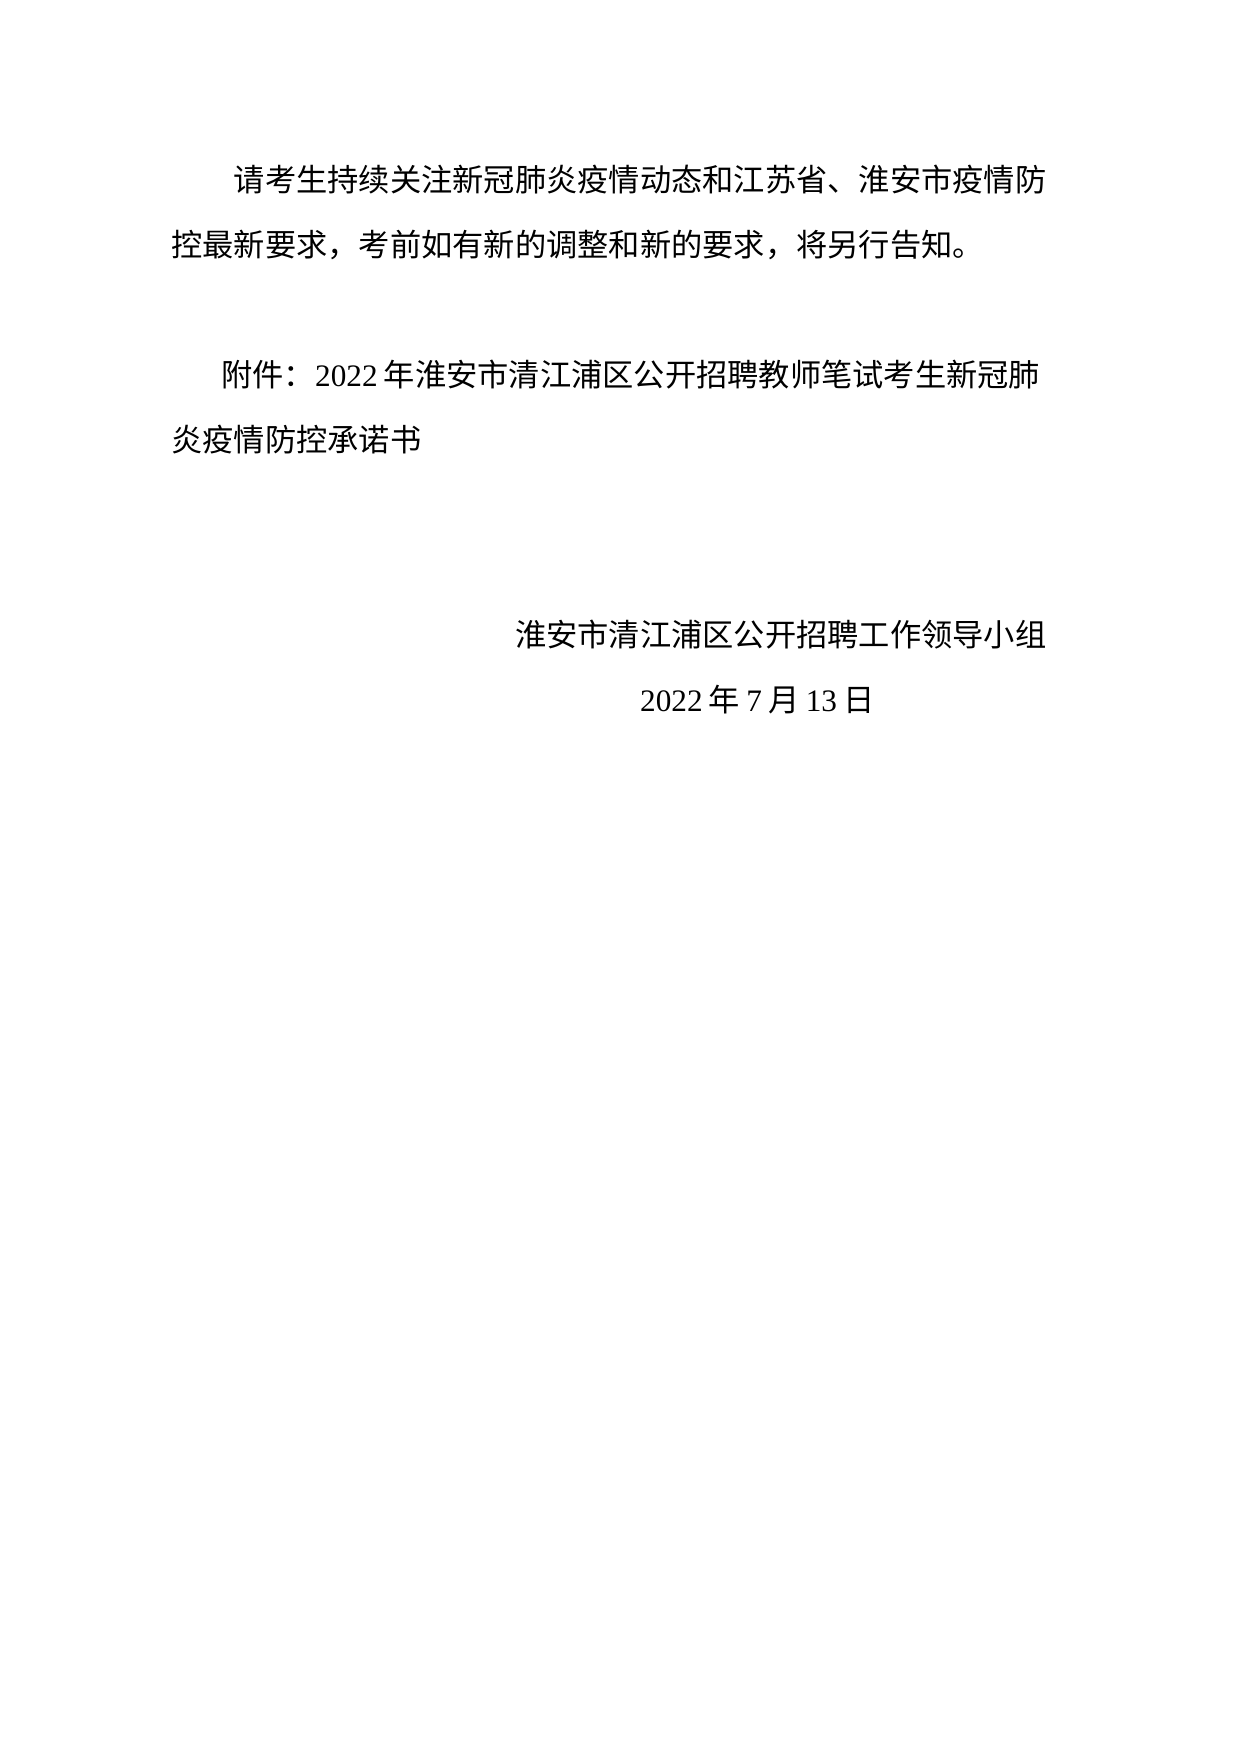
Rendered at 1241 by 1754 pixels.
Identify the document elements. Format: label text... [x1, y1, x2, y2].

text 附件：2022年淮安市清江浦区公开招聘教师笔试考生新冠肺炎疫情防控承诺书 [171, 341, 1069, 471]
text 淮安市清江浦区公开招聘工作领导小组 [171, 601, 1069, 666]
text 2022年7月13日 [171, 666, 1069, 731]
text 请考生持续关注新冠肺炎疫情动态和江苏省、淮安市疫情防控最新要求，考前如有新的调整和新的要求，将另行告知。 [171, 146, 1069, 276]
